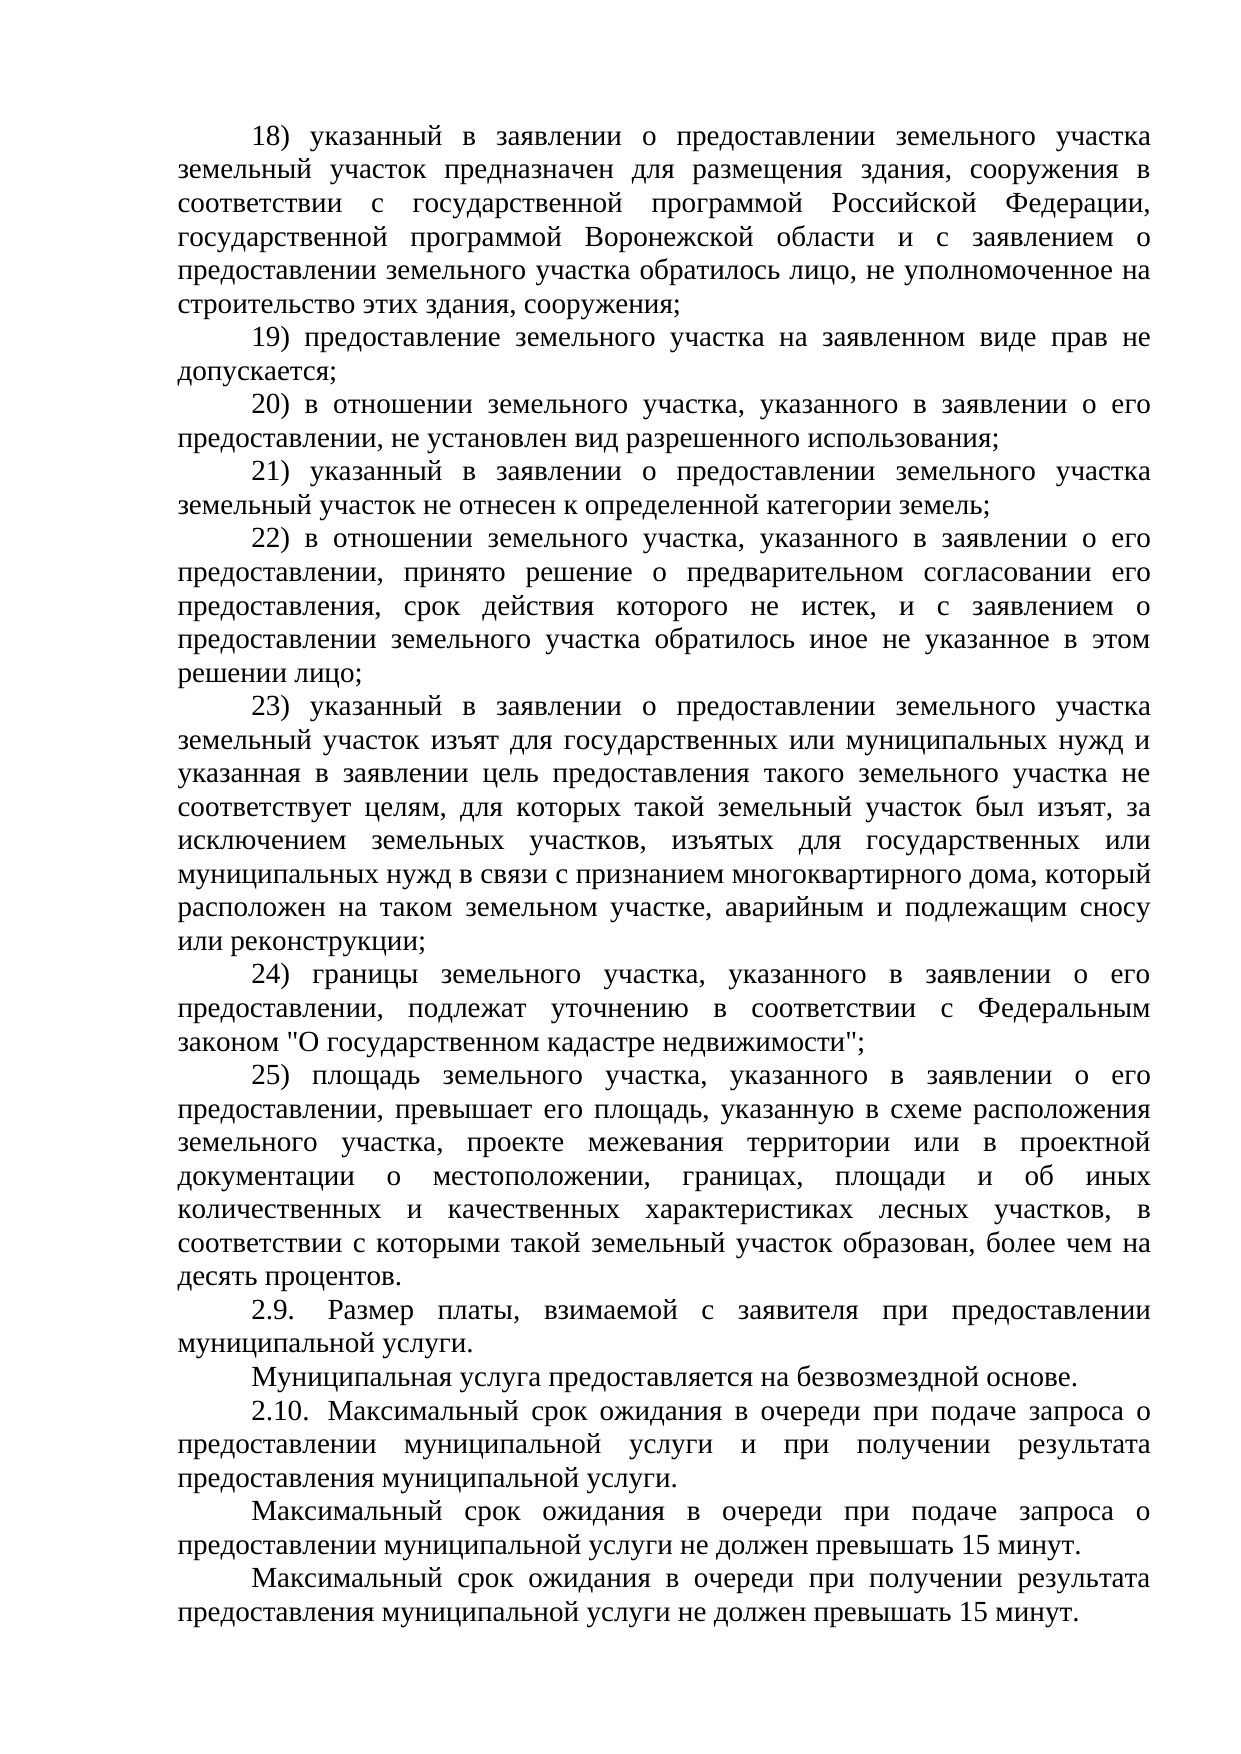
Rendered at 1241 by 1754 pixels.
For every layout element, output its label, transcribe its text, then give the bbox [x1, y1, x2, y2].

text 19) предоставление земельного участка на заявленном виде прав не допускается; [177, 319, 1152, 386]
text Муниципальная услуга предоставляется на безвозмездной основе. [177, 1359, 1152, 1393]
text 18) указанный в заявлении о предоставлении земельного участка земельный участок предназначен для размещения здания, сооружения в соответствии с государственной программой Российской Федерации, государственной программой Воронежской области и с заявлением о предоставлении земельного участка обратилось лицо, не уполномоченное на строительство этих здания, сооружения; [177, 118, 1152, 319]
text 21) указанный в заявлении о предоставлении земельного участка земельный участок не отнесен к определенной категории земель; [177, 453, 1152, 521]
text 22) в отношении земельного участка, указанного в заявлении о его предоставлении, принято решение о предварительном согласовании его предоставления, срок действия которого не истек, и с заявлением о предоставлении земельного участка обратилось иное не указанное в этом решении лицо; [177, 521, 1152, 688]
text 20) в отношении земельного участка, указанного в заявлении о его предоставлении, не установлен вид разрешенного использования; [177, 386, 1152, 453]
text 25) площадь земельного участка, указанного в заявлении о его предоставлении, превышает его площадь, указанную в схеме расположения земельного участка, проекте межевания территории или в проектной документации о местоположении, границах, площади и об иных количественных и качественных характеристиках лесных участков, в соответствии с которыми такой земельный участок образован, более чем на десять процентов. [177, 1057, 1152, 1292]
text 23) указанный в заявлении о предоставлении земельного участка земельный участок изъят для государственных или муниципальных нужд и указанная в заявлении цель предоставления такого земельного участка не соответствует целям, для которых такой земельный участок был изъят, за исключением земельных участков, изъятых для государственных или муниципальных нужд в связи с признанием многоквартирного дома, который расположен на таком земельном участке, аварийным и подлежащим сносу или реконструкции; [177, 688, 1152, 957]
text Максимальный срок ожидания в очереди при получении результата предоставления муниципальной услуги не должен превышать 15 минут. [177, 1560, 1152, 1627]
list Максимальный срок ожидания в очереди при подаче запроса о предоставлении муниципальной услуги и при получении результата предоставления муниципальной услуги. [177, 1393, 1152, 1493]
list Размер платы, взимаемой с заявителя при предоставлении муниципальной услуги. [177, 1292, 1152, 1359]
text Максимальный срок ожидания в очереди при подаче запроса о предоставлении муниципальной услуги не должен превышать 15 минут. [177, 1493, 1152, 1560]
text 24) границы земельного участка, указанного в заявлении о его предоставлении, подлежат уточнению в соответствии с Федеральным законом "О государственном кадастре недвижимости"; [177, 957, 1152, 1057]
